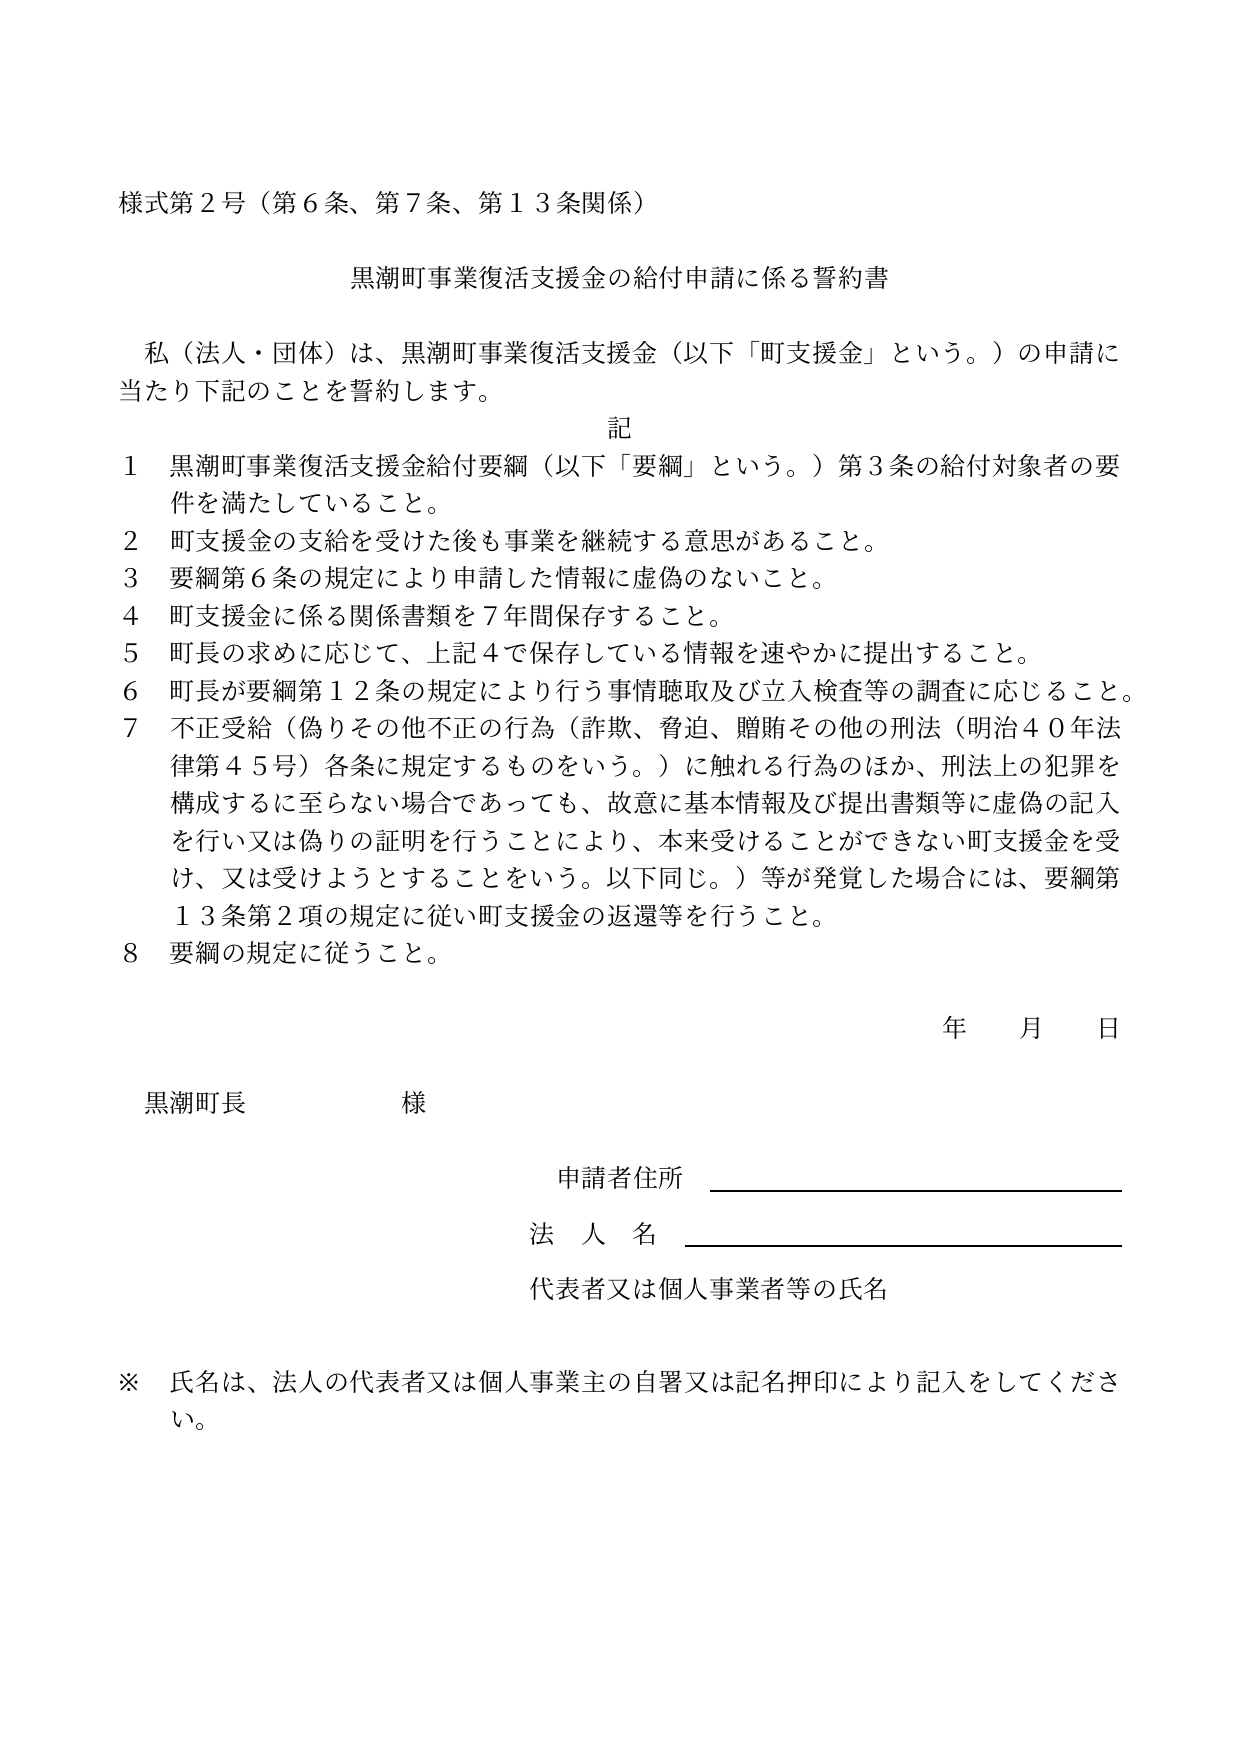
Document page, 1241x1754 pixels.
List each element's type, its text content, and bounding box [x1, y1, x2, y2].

text ５ 町長の求めに応じて、上記４で保存している情報を速やかに提出すること。 [118, 633, 1122, 671]
text ６ 町長が要綱第１２条の規定により行う事情聴取及び立入検査等の調査に応じること。 [118, 671, 1122, 708]
text 法 人 名 [118, 1214, 1122, 1251]
text １ 黒潮町事業復活支援金給付要綱（以下「要綱」という。）第３条の給付対象者の要件を満たしていること。 [118, 446, 1122, 521]
text 申請者住所 [118, 1158, 1122, 1196]
text 黒潮町事業復活支援金の給付申請に係る誓約書 [118, 258, 1122, 296]
text ３ 要綱第６条の規定により申請した情報に虚偽のないこと。 [118, 558, 1122, 596]
text ８ 要綱の規定に従うこと。 [118, 933, 1122, 971]
text ※ 氏名は、法人の代表者又は個人事業主の自署又は記名押印により記入をしてください。 [118, 1362, 1122, 1437]
text 記 [118, 408, 1122, 446]
text 年 月 日 [118, 1008, 1122, 1046]
text 様式第２号（第６条、第７条、第１３条関係） [118, 183, 1122, 221]
text 私（法人・団体）は、黒潮町事業復活支援金（以下「町支援金」という。）の申請に当たり下記のことを誓約します。 [118, 333, 1122, 408]
text ２ 町支援金の支給を受けた後も事業を継続する意思があること。 [118, 521, 1122, 558]
text 黒潮町長 様 [118, 1083, 1122, 1121]
text 代表者又は個人事業者等の氏名 [118, 1269, 1122, 1307]
text ４ 町支援金に係る関係書類を７年間保存すること。 [118, 596, 1122, 633]
text ７ 不正受給（偽りその他不正の行為（詐欺、脅迫、贈賄その他の刑法（明治４０年法律第４５号）各条に規定するものをいう。）に触れる行為のほか、刑法上の犯罪を構成するに至らない場合であっても、故意に基本情報及び提出書類等に虚偽の記入を行い又は偽りの証明を行うことにより、本来受けることができない町支援金を受け、又は受けようとすることをいう。以下同じ。）等が発覚した場合には、要綱第１３条第２項の規定に従い町支援金の返還等を行うこと。 [118, 708, 1122, 933]
